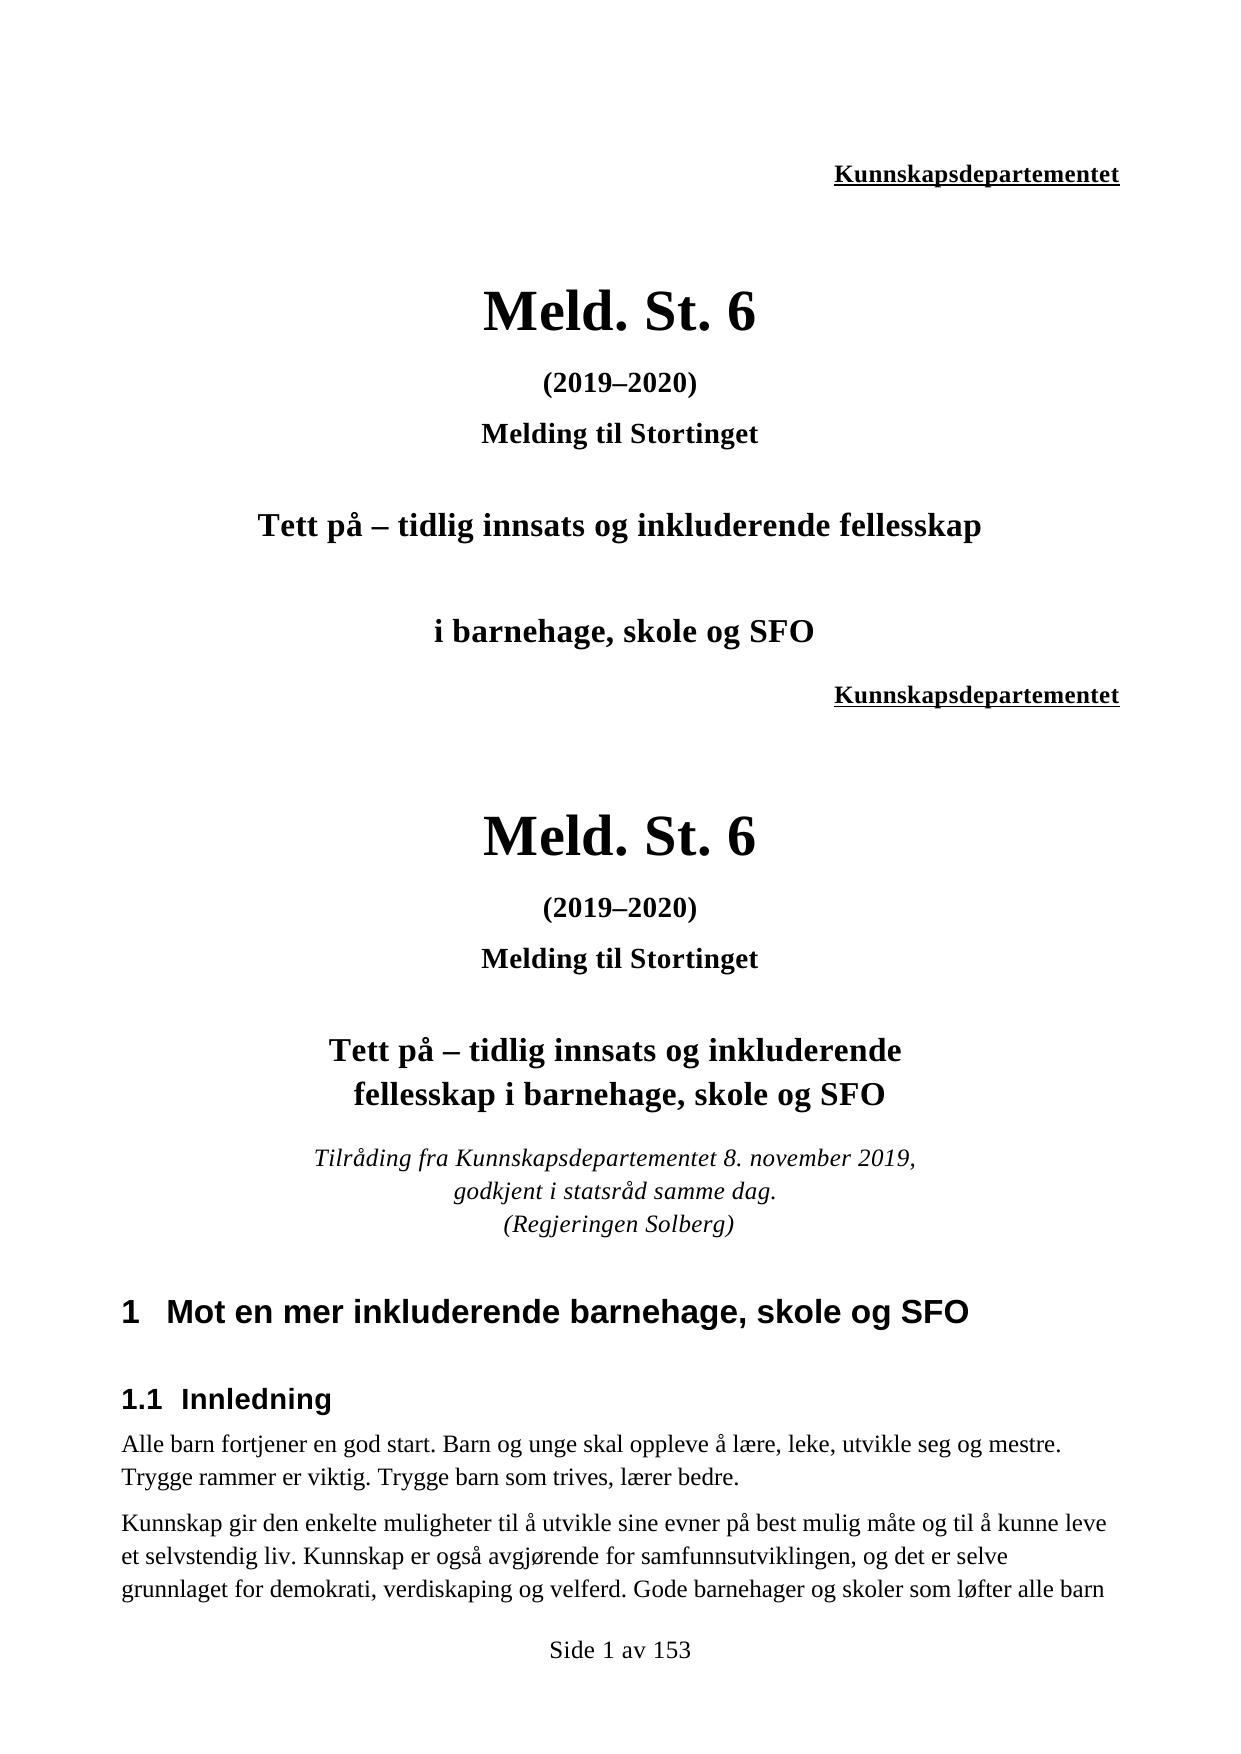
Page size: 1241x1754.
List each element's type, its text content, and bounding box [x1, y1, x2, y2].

text (2019–2020) [121, 365, 1119, 399]
text Meld. St. 6 [121, 276, 1119, 343]
text Kunnskapsdepartementet [121, 681, 1119, 709]
subtitle Mot en mer inkluderende barnehage, skole og SFO [121, 1292, 1119, 1331]
subtitle Innledning [121, 1382, 1119, 1416]
text (2019–2020) [121, 891, 1119, 924]
text Tett på – tidlig innsats og inkluderende fellesskap [121, 505, 1119, 543]
text Tilråding fra Kunnskapsdepartementet 8. november 2019, godkjent i statsråd samme dag. (Regjeringen Solberg) [121, 1143, 1119, 1238]
text Melding til Stortinget [121, 416, 1119, 450]
text Kunnskapsdepartementet [121, 159, 1119, 188]
text Meld. St. 6 [121, 801, 1119, 868]
text Alle barn fortjener en god start. Barn og unge skal oppleve å lære, leke, utvikle seg og mestre. Trygge rammer er viktig. Trygge barn som trives, lærer bedre. [121, 1429, 1119, 1491]
text Tett på – tidlig innsats og inkluderende fellesskap i barnehage, skole og SFO [121, 1030, 1119, 1113]
text i barnehage, skole og SFO [121, 611, 1119, 650]
text Melding til Stortinget [121, 942, 1119, 975]
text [121, 1508, 1119, 1603]
